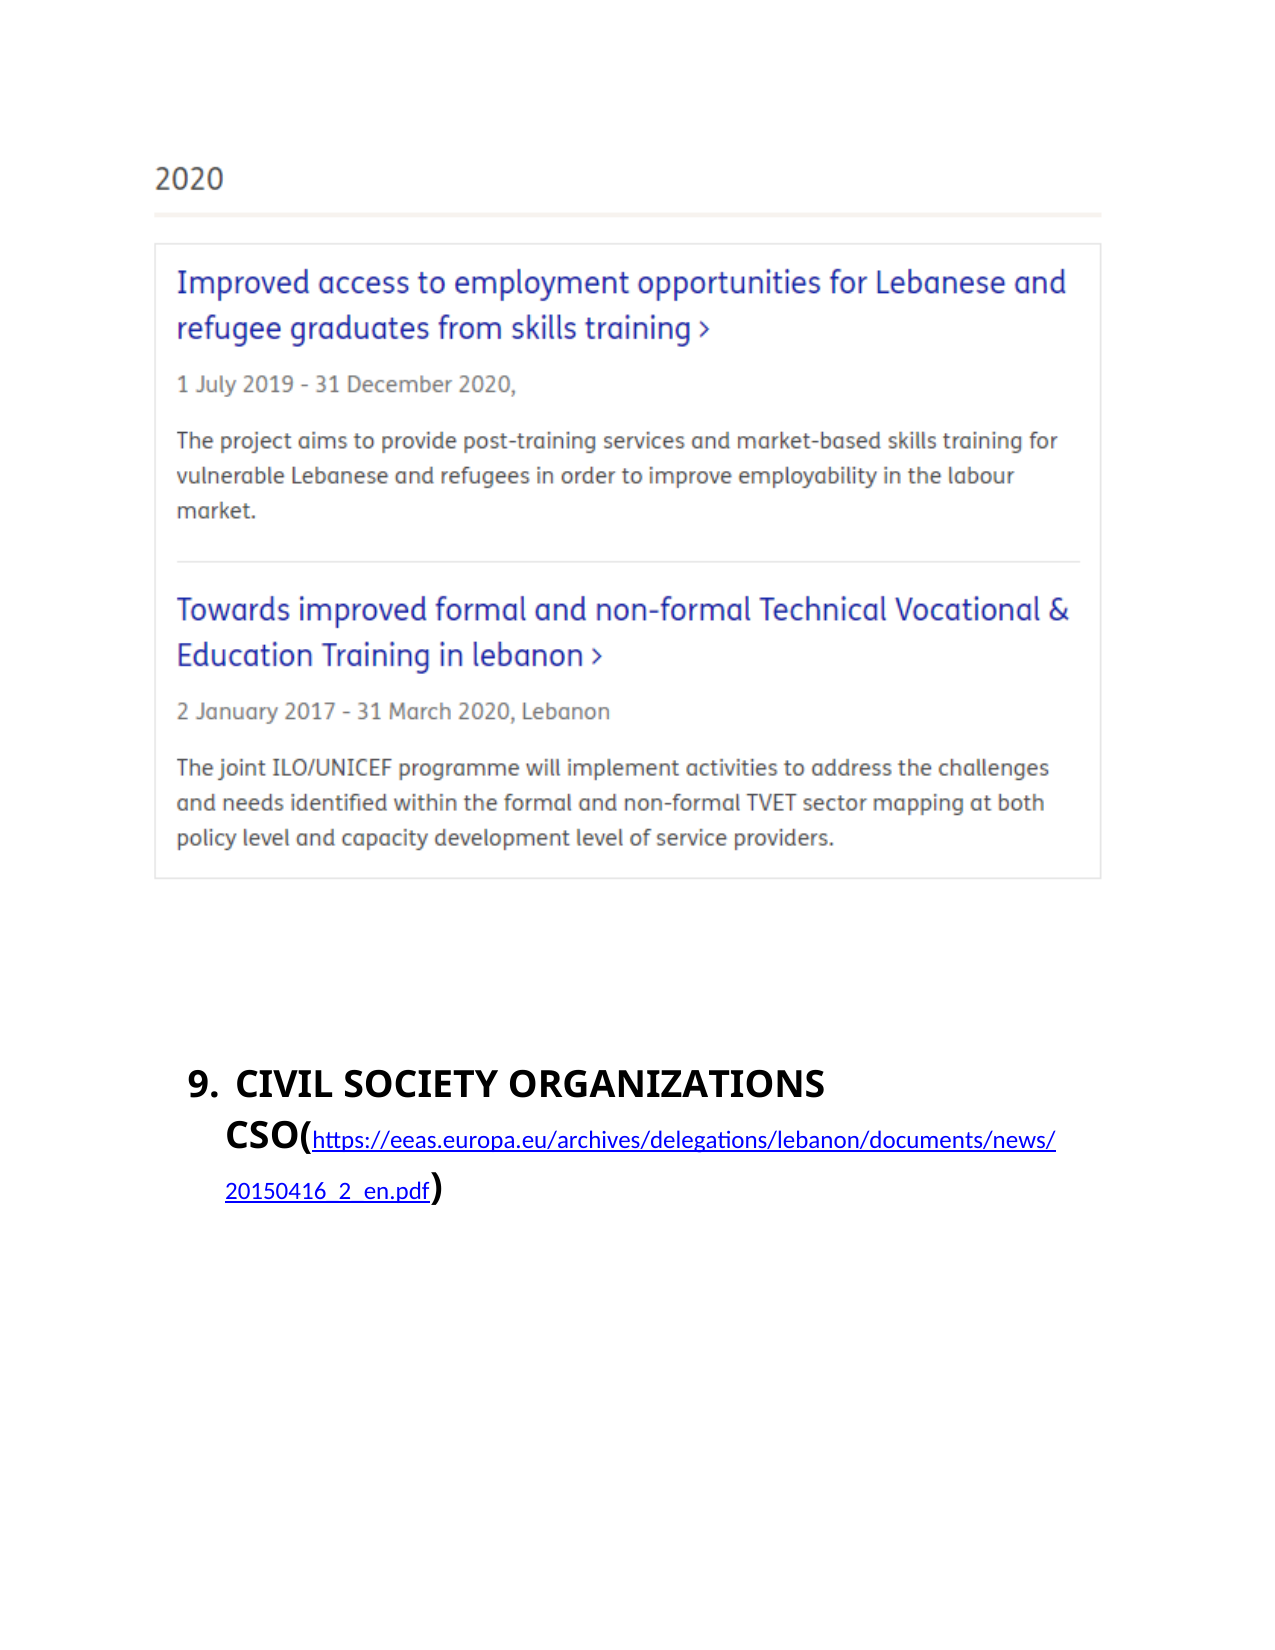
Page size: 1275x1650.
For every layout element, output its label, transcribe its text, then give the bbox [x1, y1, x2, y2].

picture [150, 150, 1125, 893]
subtitle Civil society organizations CSO(https://eeas.europa.eu/archives/delegations/lebanon/documents/news/20150416_2_en.pdf) [187, 1058, 1125, 1211]
